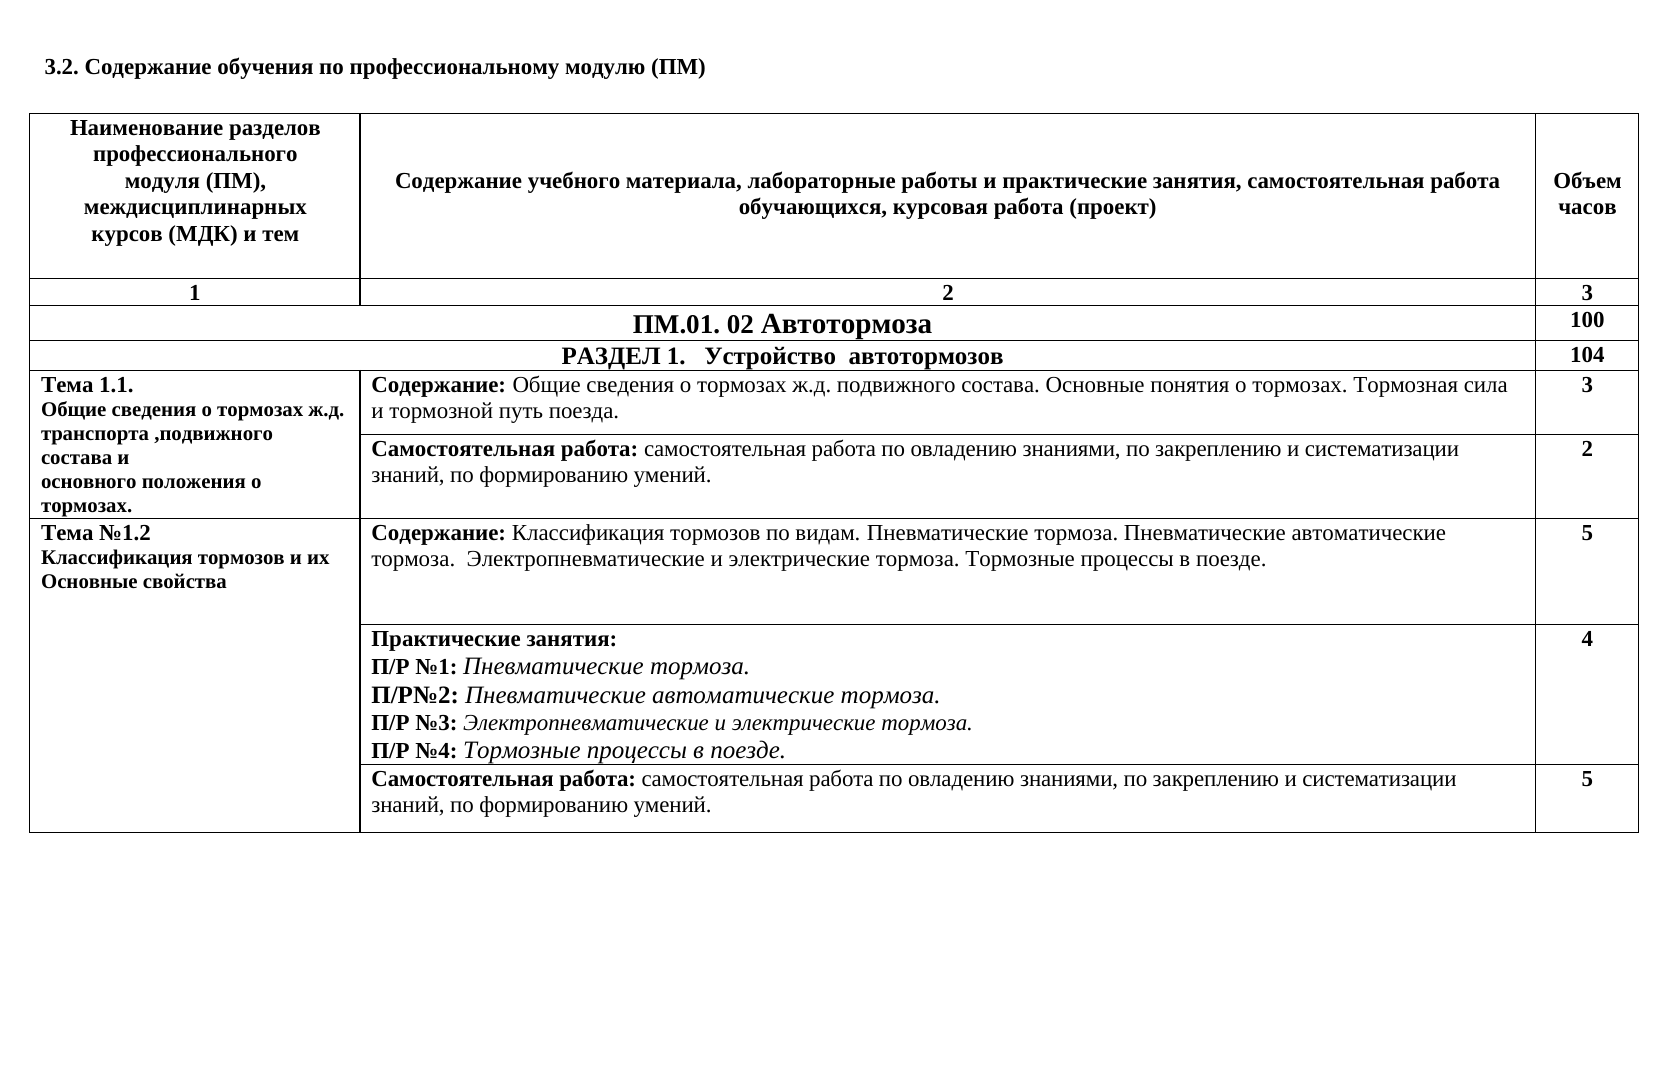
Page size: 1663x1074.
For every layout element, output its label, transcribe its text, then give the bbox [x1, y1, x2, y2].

table_cell 100 [1536, 306, 1638, 340]
table_cell Тема №1.2 Классификация тормозов и их Основные свойства [30, 519, 359, 832]
table_header Содержание учебного материала, лабораторные работы и практические занятия, самостоятельная работа обучающихся, курсовая работа (проект) [361, 114, 1535, 278]
subtitle 3.2. Содержание обучения по профессиональному модулю (ПМ) [44, 53, 1551, 79]
table_cell Тема 1.1. Общие сведения о тормозах ж.д. транспорта ,подвижного состава и основного положения о тормозах. [30, 371, 359, 517]
table_cell Самостоятельная работа: самостоятельная работа по овладению знаниями, по закреплению и систематизации знаний, по формированию умений. [361, 765, 1535, 832]
table_cell 3 [1536, 279, 1638, 305]
table_cell Самостоятельная работа: самостоятельная работа по овладению знаниями, по закреплению и систематизации знаний, по формированию умений. [361, 435, 1535, 517]
table_cell Содержание: Общие сведения о тормозах ж.д. подвижного состава. Основные понятия о тормозах. Тормозная сила и тормозной путь поезда. [361, 371, 1535, 434]
table_cell 1 [30, 279, 359, 305]
table_cell 5 [1536, 519, 1638, 624]
table_cell 2 [361, 279, 1535, 305]
table_cell РАЗДЕЛ 1. Устройство автотормозов [30, 341, 1535, 370]
table_cell 4 [1536, 625, 1638, 764]
table_cell 2 [1536, 435, 1638, 517]
table_cell Практические занятия: П/Р №1: Пневматические тормоза. П/Р№2: Пневматические автоматические тормоза. П/Р №3: Электропневматические и электрические тормоза. П/Р №4: Тормозные процессы в поезде. [361, 625, 1535, 764]
table_cell ПМ.01. 02 Автотормоза [30, 306, 1535, 340]
table_cell 104 [1536, 341, 1638, 370]
table_cell Содержание: Классификация тормозов по видам. Пневматические тормоза. Пневматические автоматические тормоза. Электропневматические и электрические тормоза. Тормозные процессы в поезде. [361, 519, 1535, 624]
table_header Наименование разделов профессионального модуля (ПМ), междисциплинарных курсов (МДК) и тем [30, 114, 359, 278]
table_cell 5 [1536, 765, 1638, 832]
table_header Объем часов [1536, 114, 1638, 278]
table_cell 3 [1536, 371, 1638, 434]
